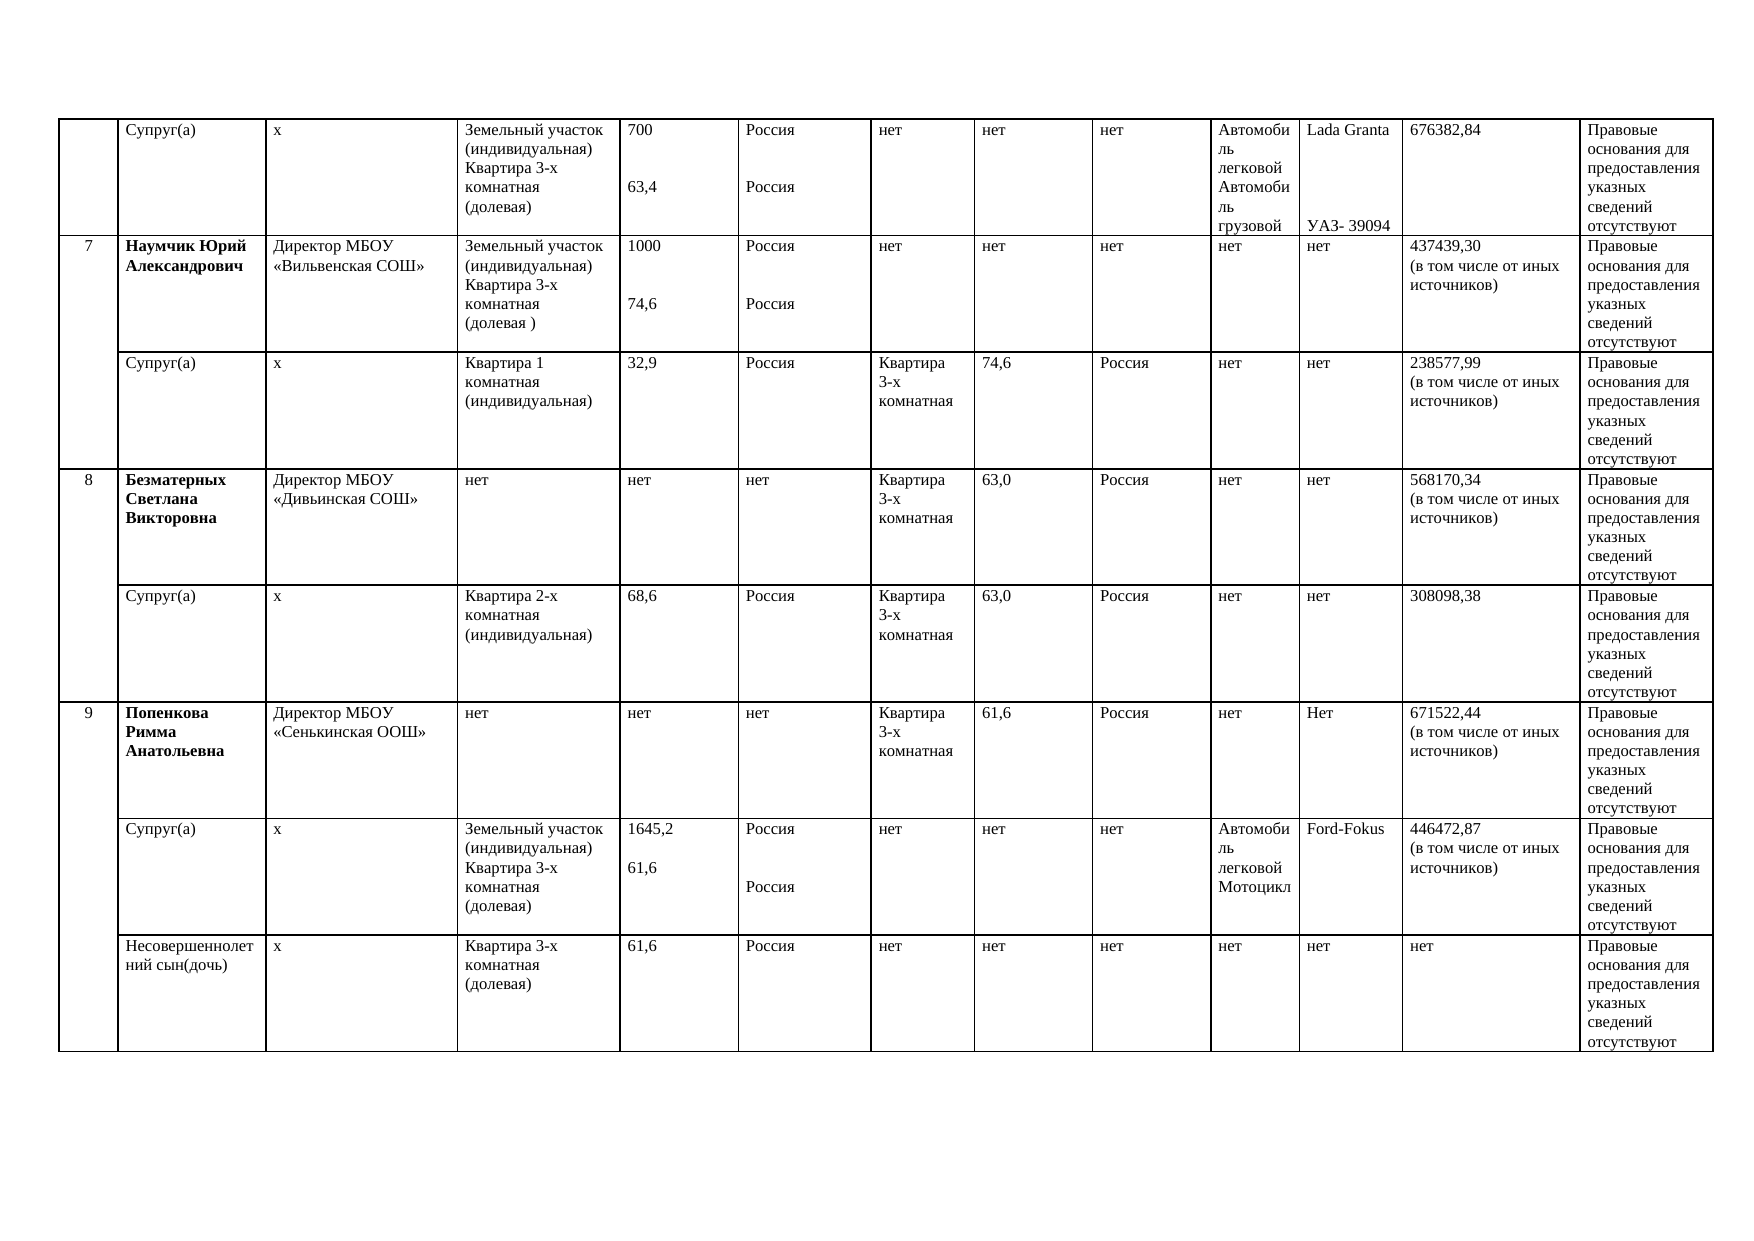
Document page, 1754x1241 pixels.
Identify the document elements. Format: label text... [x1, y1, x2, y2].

table_cell Квартира 3-х комнатная [872, 470, 974, 584]
table_cell 676382,84 [1403, 120, 1579, 235]
table_cell 9 [60, 703, 117, 1051]
table_cell нет [872, 819, 974, 934]
table_cell 6 [60, 120, 117, 235]
table_cell нет [1212, 936, 1299, 1051]
table_cell Нет [1300, 703, 1402, 817]
table_cell Наумчик Юрий Александрович [119, 236, 265, 351]
table_cell нет [1212, 586, 1299, 701]
table_cell Супруг(а) [119, 586, 265, 701]
table_cell нет [872, 120, 974, 235]
table_cell Земельный участок (индивидуальная) Квартира 3-х комнатная (долевая) [458, 819, 619, 934]
table_cell нет [1300, 586, 1402, 701]
table_cell Россия [1093, 470, 1210, 584]
table_cell нет [1093, 120, 1210, 235]
table_cell нет [1212, 703, 1299, 817]
table_cell Директор МБОУ «Сенькинская ООШ» [267, 703, 457, 817]
table_cell Автомобиль легковой Мотоцикл [1212, 819, 1299, 934]
table_cell Lada Granta УАЗ- 39094 [1300, 120, 1402, 235]
table_cell нет [621, 703, 738, 817]
table_cell Квартира 3-х комнатная [872, 703, 974, 817]
table_cell 61,6 [975, 703, 1092, 817]
table_cell х [267, 353, 457, 468]
table_cell 68,6 [621, 586, 738, 701]
table_cell Квартира 2-х комнатная (индивидуальная) [458, 586, 619, 701]
table_cell 568170,34 (в том числе от иных источников) [1403, 470, 1579, 584]
table_cell 671522,44 (в том числе от иных источников) [1403, 703, 1579, 817]
table_cell нет [1403, 936, 1579, 1051]
table_cell х [267, 586, 457, 701]
table_cell нет [975, 120, 1092, 235]
table_cell Правовые основания для предоставления указных сведений отсутствуют [1581, 236, 1712, 351]
table_cell Россия [739, 353, 870, 468]
table_cell х [267, 936, 457, 1051]
table_cell нет [1300, 236, 1402, 351]
table_cell 63,0 [975, 470, 1092, 584]
table_cell 308098,38 [1403, 586, 1579, 701]
table_cell Супруг(а) [119, 353, 265, 468]
table_cell Земельный участок (индивидуальная) Квартира 3-х комнатная (долевая ) [458, 236, 619, 351]
table_cell 1645,2 61,6 [621, 819, 738, 934]
table_cell нет [1093, 819, 1210, 934]
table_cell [1581, 936, 1712, 1051]
table_cell Россия Россия [739, 236, 870, 351]
table_cell 63,0 [975, 586, 1092, 701]
table_cell нет [739, 703, 870, 817]
table_cell Безматерных Светлана Викторовна [119, 470, 265, 584]
table_cell х [267, 819, 457, 934]
table_cell нет [1212, 236, 1299, 351]
table_cell Правовые основания для предоставления указных сведений отсутствуют [1581, 819, 1712, 934]
table_cell нет [975, 236, 1092, 351]
table_cell 7 [60, 236, 117, 468]
table_cell Попенкова Римма Анатольевна [119, 703, 265, 817]
table_cell 238577,99 (в том числе от иных источников) [1403, 353, 1579, 468]
table_cell нет [1300, 353, 1402, 468]
table_cell Россия [1093, 586, 1210, 701]
table_cell нет [872, 936, 974, 1051]
table_cell х [267, 120, 457, 235]
table_cell нет [1300, 470, 1402, 584]
table_cell нет [1093, 936, 1210, 1051]
table_cell Россия [739, 936, 870, 1051]
table_cell 74,6 [975, 353, 1092, 468]
table_cell 61,6 [621, 936, 738, 1051]
table_cell нет [1300, 936, 1402, 1051]
table_cell Супруг(а) [119, 120, 265, 235]
table_cell 32,9 [621, 353, 738, 468]
table_cell Квартира 3-х комнатная [872, 586, 974, 701]
table_cell Россия Россия [739, 819, 870, 934]
table_cell Автомобиль легковой Автомобиль грузовой [1212, 120, 1299, 235]
table_cell нет [975, 936, 1092, 1051]
table_cell нет [872, 236, 974, 351]
table_cell нет [1093, 236, 1210, 351]
table_cell Правовые основания для предоставления указных сведений отсутствуют [1581, 470, 1712, 584]
table_cell Земельный участок (индивидуальная) Квартира 3-х комнатная (долевая) [458, 120, 619, 235]
table_cell 446472,87 (в том числе от иных источников) [1403, 819, 1579, 934]
table_cell нет [621, 470, 738, 584]
table_cell Директор МБОУ «Дивьинская СОШ» [267, 470, 457, 584]
table_cell нет [975, 819, 1092, 934]
table_cell Россия [1093, 353, 1210, 468]
table_cell Правовые основания для предоставления указных сведений отсутствуют [1581, 703, 1712, 817]
table_cell Россия [739, 586, 870, 701]
table_cell нет [1212, 353, 1299, 468]
table_cell Правовые основания для предоставления указных сведений отсутствуют [1581, 586, 1712, 701]
table_cell нет [1212, 470, 1299, 584]
table_cell Квартира 1 комнатная (индивидуальная) [458, 353, 619, 468]
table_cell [1581, 120, 1712, 235]
table_cell 8 [60, 470, 117, 701]
table_cell Правовые основания для предоставления указных сведений отсутствуют [1581, 353, 1712, 468]
table_cell нет [458, 470, 619, 584]
table_cell нет [458, 703, 619, 817]
table_cell Квартира 3-х комнатная [872, 353, 974, 468]
table_cell нет [739, 470, 870, 584]
table_cell 1000 74,6 [621, 236, 738, 351]
table_cell Россия Россия [739, 120, 870, 235]
table_cell Квартира 3-х комнатная (долевая) [458, 936, 619, 1051]
table_cell 700 63,4 [621, 120, 738, 235]
table_cell Директор МБОУ «Вильвенская СОШ» [267, 236, 457, 351]
table_cell Ford-Fokus [1300, 819, 1402, 934]
table_cell Россия [1093, 703, 1210, 817]
table_cell Несовершеннолетний сын(дочь) [119, 936, 265, 1051]
table_cell 437439,30 (в том числе от иных источников) [1403, 236, 1579, 351]
table_cell Супруг(а) [119, 819, 265, 934]
